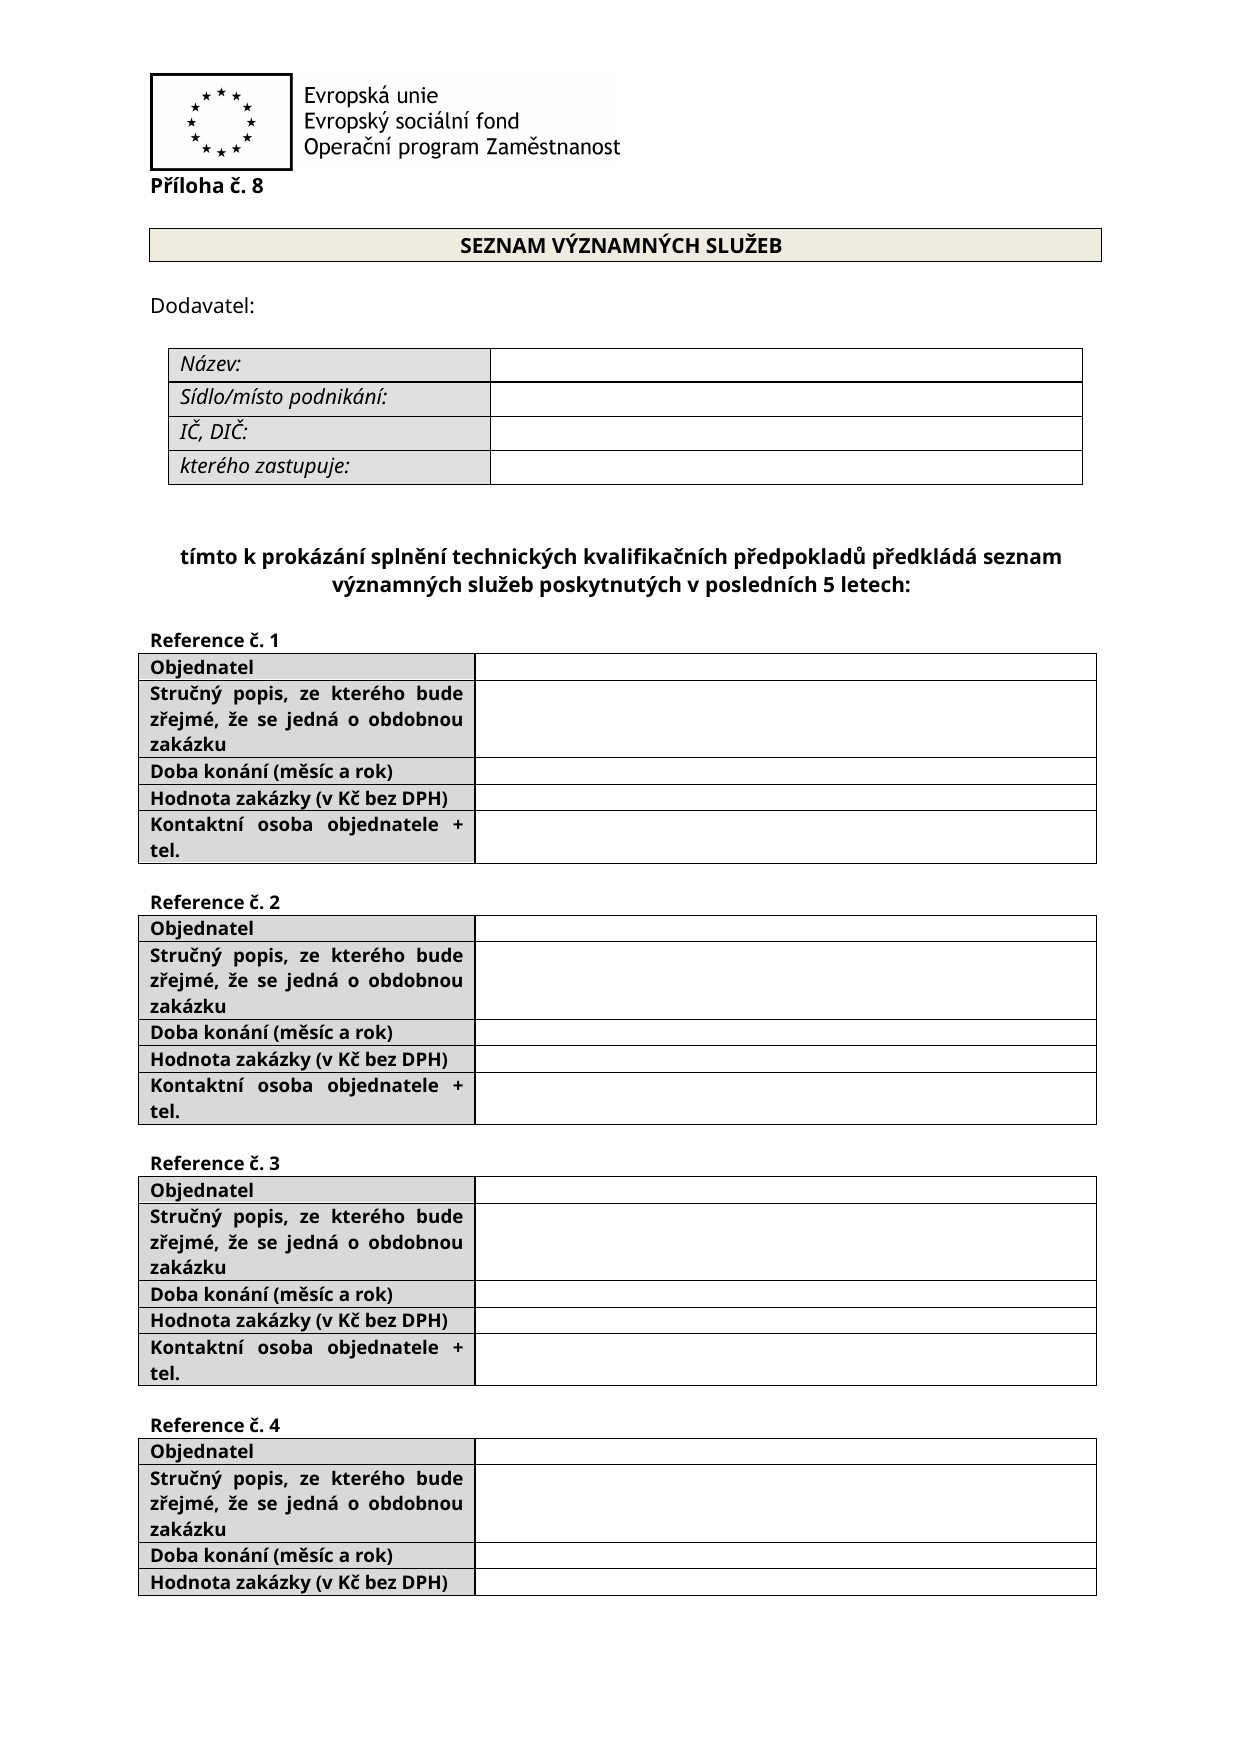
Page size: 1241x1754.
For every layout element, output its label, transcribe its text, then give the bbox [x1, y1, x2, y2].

table_header Objednatel [139, 1177, 474, 1202]
table_cell [476, 758, 1096, 784]
text Příloha č. 8 [150, 171, 1093, 199]
table_cell IČ, DIČ: [169, 417, 490, 450]
table_cell [476, 785, 1096, 810]
text Reference č. 3 [150, 1150, 1093, 1176]
table_cell Doba konání (měsíc a rok) [139, 1281, 474, 1307]
table_cell [476, 1073, 1096, 1124]
table_header [491, 349, 1082, 381]
table_cell Doba konání (měsíc a rok) [139, 1543, 474, 1568]
table_cell kterého zastupuje: [169, 451, 490, 484]
table_cell Kontaktní osoba objednatele + tel. [139, 1334, 474, 1385]
text Reference č. 2 [150, 889, 1093, 914]
table_cell Stručný popis, ze kterého bude zřejmé, že se jedná o obdobnou zakázku [139, 1465, 474, 1542]
table_cell Stručný popis, ze kterého bude zřejmé, že se jedná o obdobnou zakázku [139, 1204, 474, 1280]
table_cell Kontaktní osoba objednatele + tel. [139, 811, 474, 862]
table_cell [476, 1020, 1096, 1045]
subtitle SEZNAM VÝZNAMNÝCH SLUŽEB [150, 229, 1101, 261]
table_cell [476, 1334, 1096, 1385]
table_cell Doba konání (měsíc a rok) [139, 758, 474, 784]
table_header Objednatel [139, 1439, 474, 1464]
text tímto k prokázání splnění technických kvalifikačních předpokladů předkládá seznam významných služeb poskytnutých v posledních 5 letech: [150, 542, 1093, 599]
table_cell [491, 383, 1082, 416]
table_header [476, 1439, 1096, 1464]
table_cell [476, 1308, 1096, 1333]
table_header Objednatel [139, 916, 474, 941]
table_cell Sídlo/místo podnikání: [169, 383, 490, 416]
table_header Objednatel [139, 654, 474, 679]
text Reference č. 4 [150, 1412, 1093, 1437]
table_header [476, 1177, 1096, 1202]
table_cell Stručný popis, ze kterého bude zřejmé, že se jedná o obdobnou zakázku [139, 942, 474, 1019]
table_cell [476, 1569, 1096, 1595]
table_cell Hodnota zakázky (v Kč bez DPH) [139, 1308, 474, 1333]
table_cell [476, 1543, 1096, 1568]
table_cell Hodnota zakázky (v Kč bez DPH) [139, 1569, 474, 1595]
text Dodavatel: [150, 291, 1093, 319]
table_cell [476, 1281, 1096, 1307]
table_header [476, 654, 1096, 679]
table_cell [476, 1465, 1096, 1542]
text Reference č. 1 [150, 627, 1093, 653]
table_cell Stručný popis, ze kterého bude zřejmé, že se jedná o obdobnou zakázku [139, 681, 474, 757]
table_cell [476, 1204, 1096, 1280]
table_cell Hodnota zakázky (v Kč bez DPH) [139, 1046, 474, 1072]
table_cell [476, 942, 1096, 1019]
table_header [476, 916, 1096, 941]
table_cell [476, 811, 1096, 862]
table_cell [491, 451, 1082, 484]
picture [150, 73, 621, 171]
table_cell [476, 681, 1096, 757]
table_cell [476, 1046, 1096, 1072]
table_cell Doba konání (měsíc a rok) [139, 1020, 474, 1045]
table_header Název: [169, 349, 490, 381]
table_cell Hodnota zakázky (v Kč bez DPH) [139, 785, 474, 810]
table_cell Kontaktní osoba objednatele + tel. [139, 1073, 474, 1124]
table_cell [491, 417, 1082, 450]
